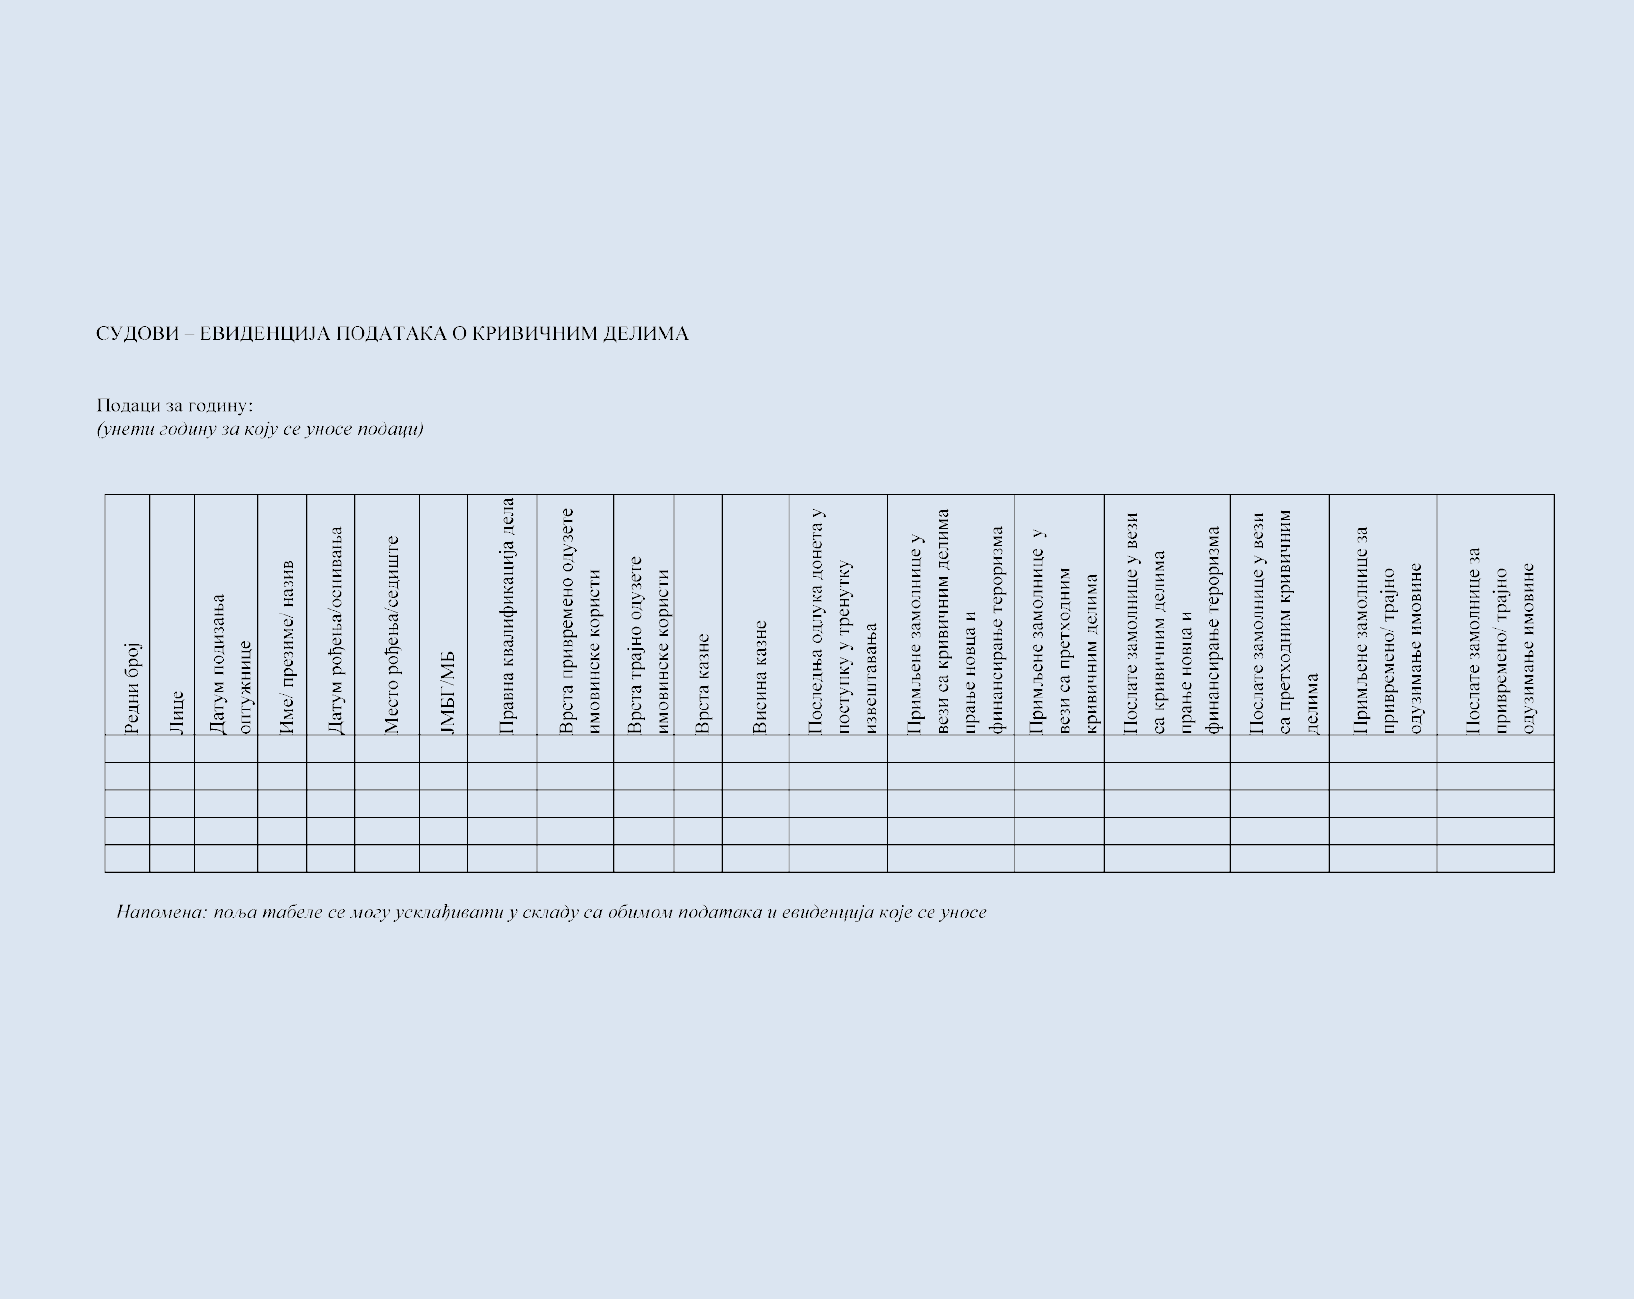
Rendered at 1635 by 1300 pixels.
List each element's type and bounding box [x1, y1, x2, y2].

picture [79, 310, 1563, 933]
